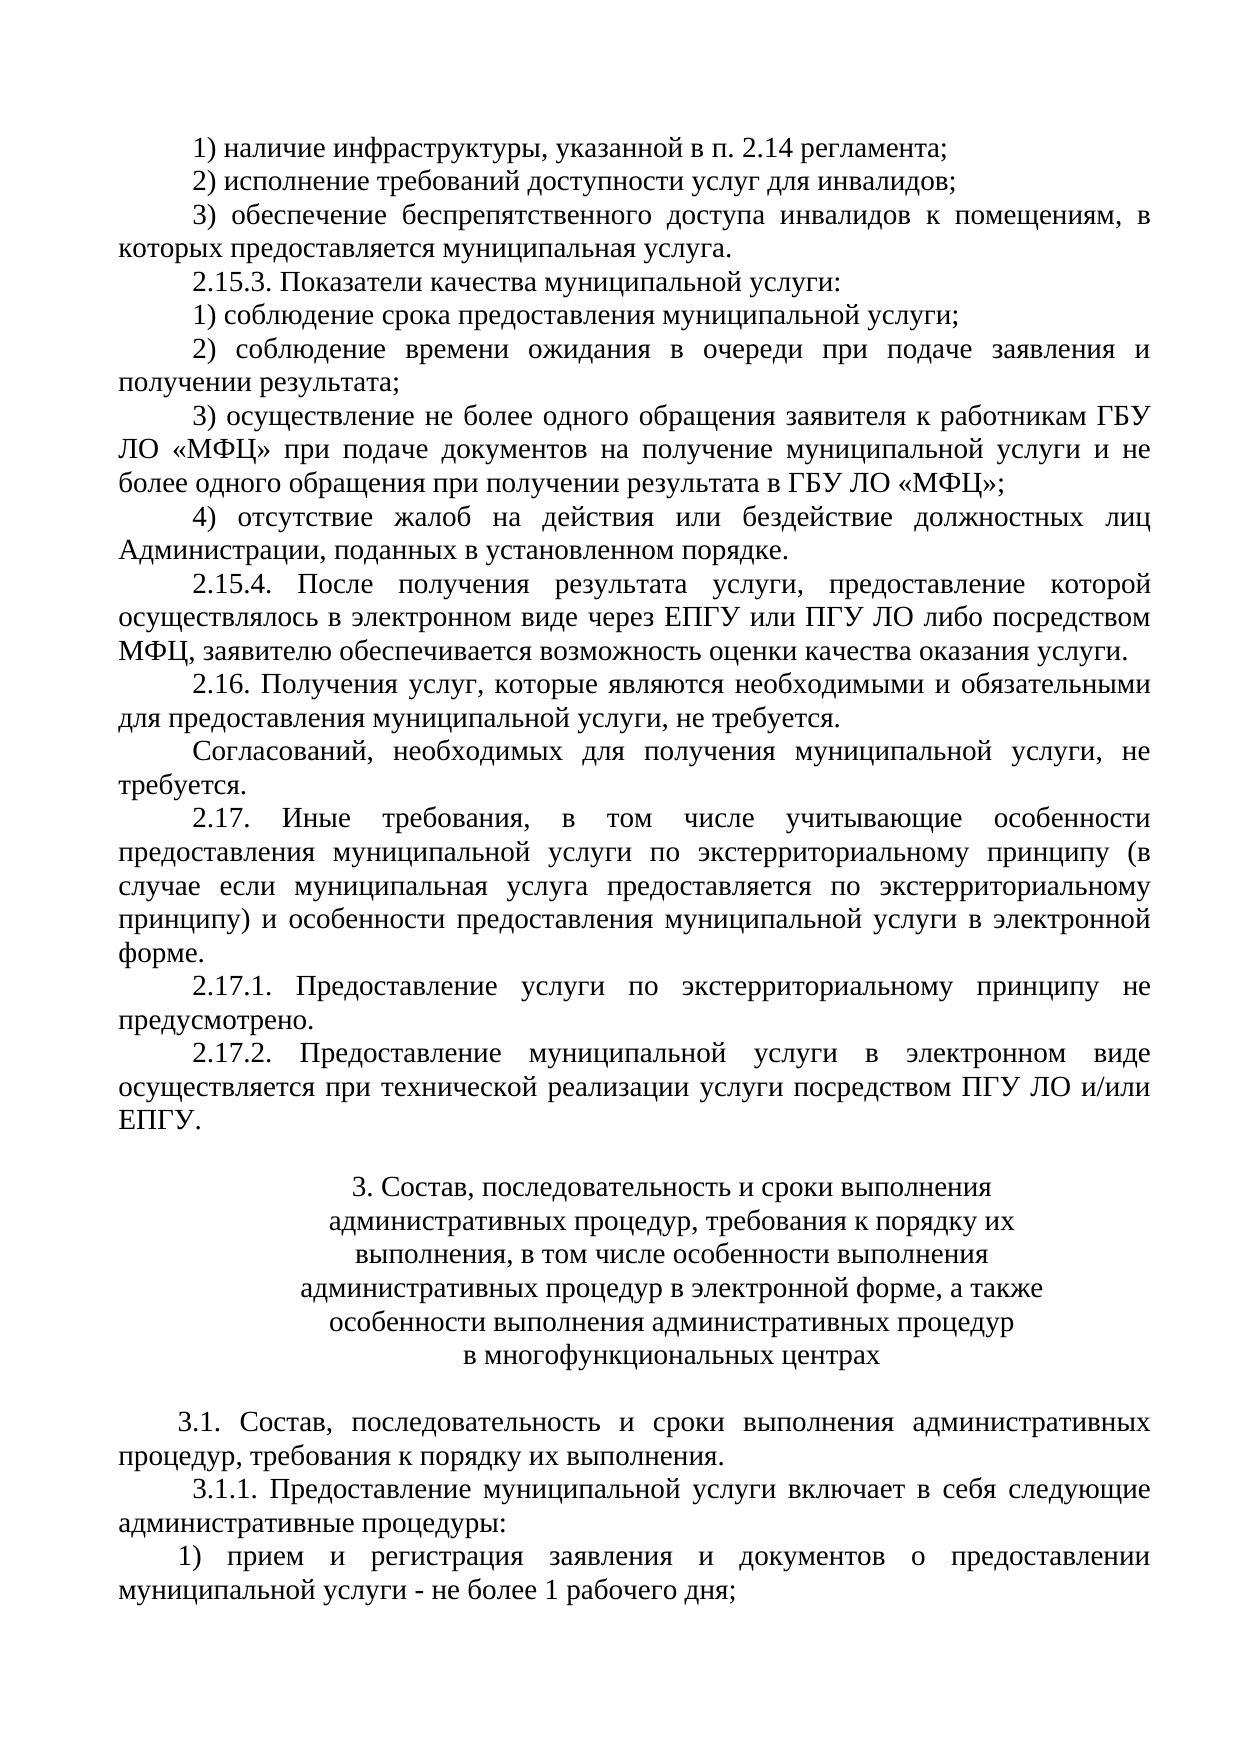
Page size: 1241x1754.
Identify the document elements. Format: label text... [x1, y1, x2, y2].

text особенности выполнения административных процедур [118, 1304, 1152, 1337]
text 3) осуществление не более одного обращения заявителя к работникам ГБУ ЛО «МФЦ» при подаче документов на получение муниципальной услуги и не более одного обращения при получении результата в ГБУ ЛО «МФЦ»; [118, 398, 1152, 499]
text 1) соблюдение срока предоставления муниципальной услуги; [118, 297, 1152, 331]
text 2.15.4. После получения результата услуги, предоставление которой осуществлялось в электронном виде через ЕПГУ или ПГУ ЛО либо посредством МФЦ, заявителю обеспечивается возможность оценки качества оказания услуги. [118, 566, 1152, 666]
text 2.16. Получения услуг, которые являются необходимыми и обязательными для предоставления муниципальной услуги, не требуется. [118, 666, 1152, 733]
text 2.17.1. Предоставление услуги по экстерриториальному принципу не предусмотрено. [118, 968, 1152, 1035]
text 1) прием и регистрация заявления и документов о предоставлении муниципальной услуги - не более 1 рабочего дня; [118, 1538, 1152, 1606]
text 2) соблюдение времени ожидания в очереди при подаче заявления и получении результата; [118, 331, 1152, 398]
text 2.15.3. Показатели качества муниципальной услуги: [118, 264, 1152, 297]
text выполнения, в том числе особенности выполнения [118, 1237, 1152, 1270]
text Согласований, необходимых для получения муниципальной услуги, не требуется. [118, 733, 1152, 801]
text 1) наличие инфраструктуры, указанной в п. 2.14 регламента; [118, 130, 1152, 163]
text 2) исполнение требований доступности услуг для инвалидов; [118, 163, 1152, 197]
text в многофункциональных центрах [118, 1337, 1152, 1371]
text 2.17. Иные требования, в том числе учитывающие особенности предоставления муниципальной услуги по экстерриториальному принципу (в случае если муниципальная услуга предоставляется по экстерриториальному принципу) и особенности предоставления муниципальной услуги в электронной форме. [118, 801, 1152, 968]
text 2.17.2. Предоставление муниципальной услуги в электронном виде осуществляется при технической реализации услуги посредством ПГУ ЛО и/или ЕПГУ. [118, 1035, 1152, 1136]
text 4) отсутствие жалоб на действия или бездействие должностных лиц Администрации, поданных в установленном порядке. [118, 499, 1152, 566]
text 3.1.1. Предоставление муниципальной услуги включает в себя следующие административные процедуры: [118, 1471, 1152, 1538]
text административных процедур в электронной форме, а также [118, 1270, 1152, 1304]
text административных процедур, требования к порядку их [118, 1203, 1152, 1237]
text 3. Состав, последовательность и сроки выполнения [118, 1169, 1152, 1203]
text 3.1. Состав, последовательность и сроки выполнения административных процедур, требования к порядку их выполнения. [118, 1404, 1152, 1471]
text 3) обеспечение беспрепятственного доступа инвалидов к помещениям, в которых предоставляется муниципальная услуга. [118, 197, 1152, 264]
